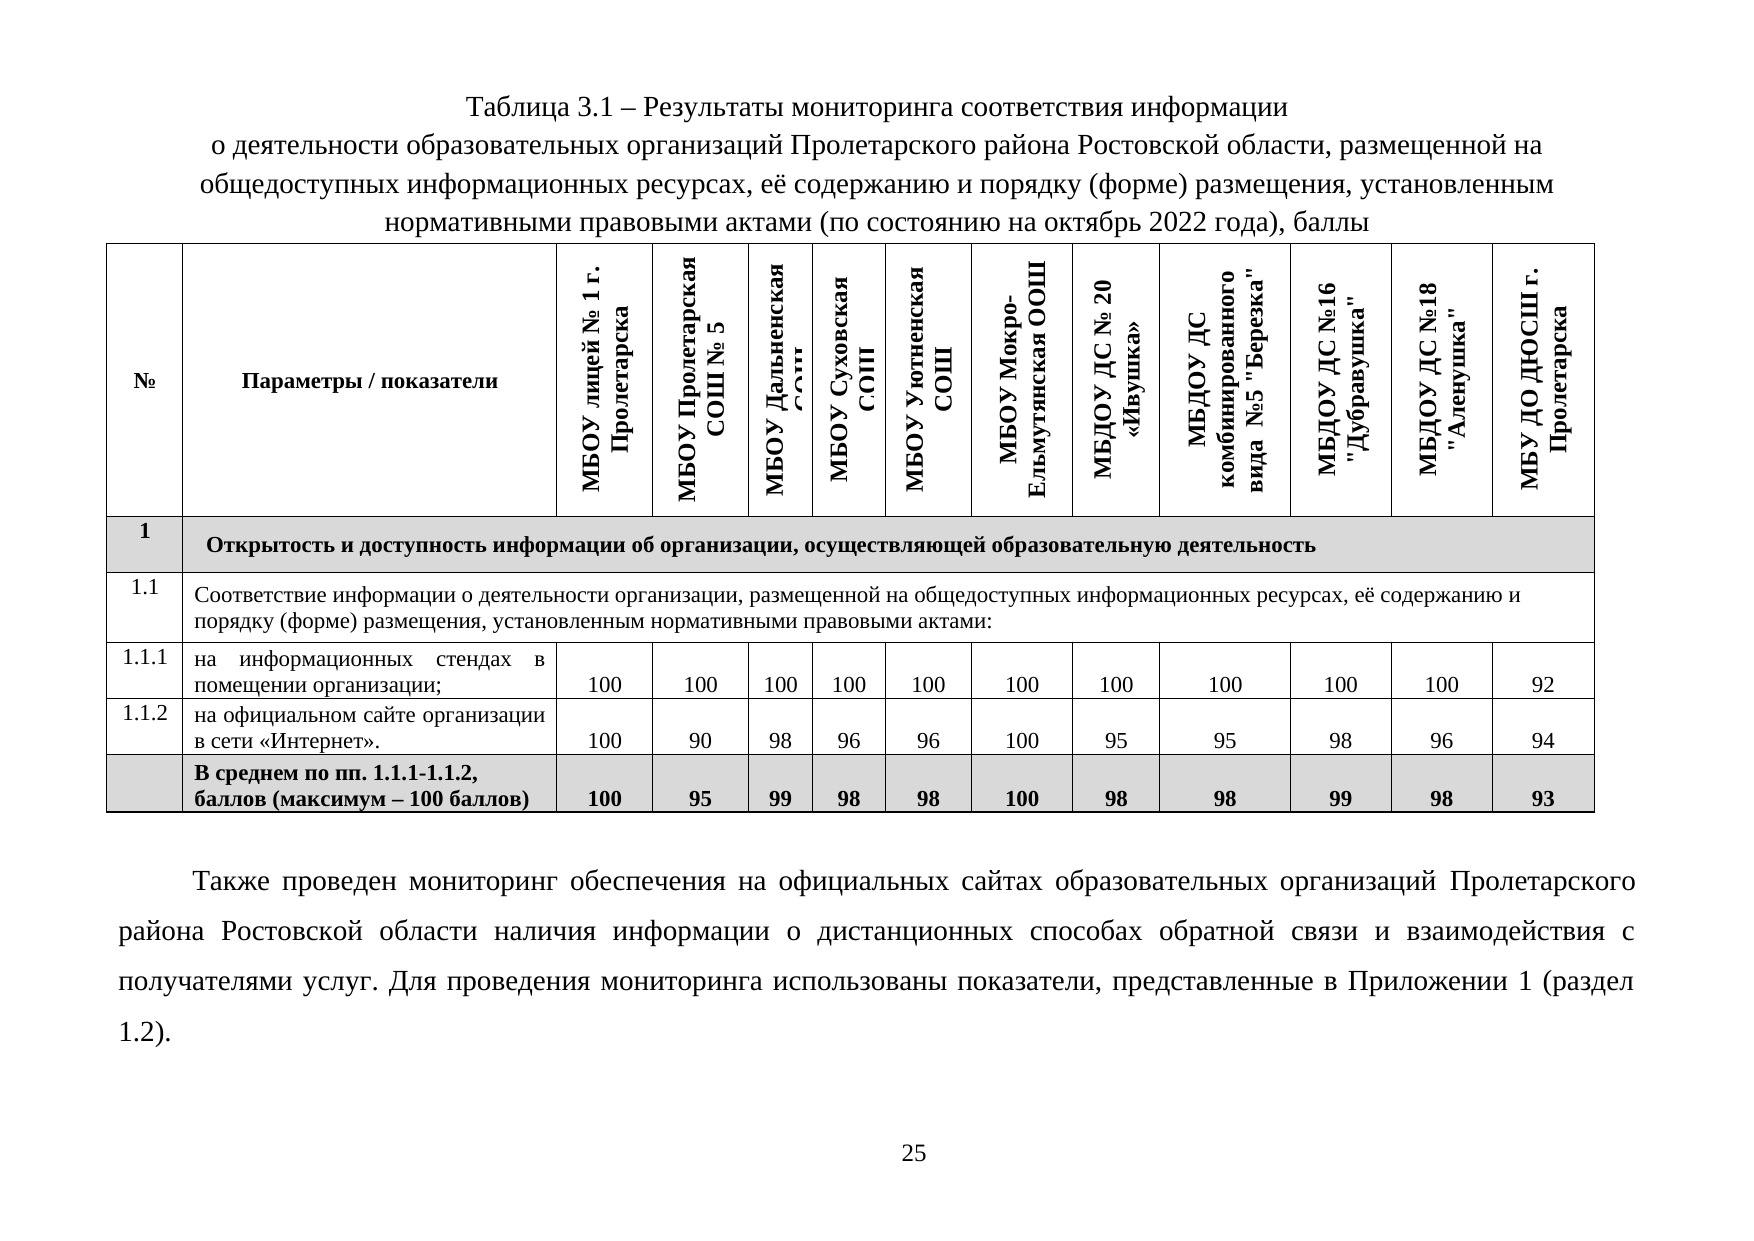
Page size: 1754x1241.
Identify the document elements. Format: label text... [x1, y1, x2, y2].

table_header МБДОУ ДС №16 "Дубравушка" [1291, 244, 1391, 516]
table_header МБУ ДО ДЮСШ г. Пролетарска [1493, 244, 1594, 516]
table_cell 98 [1073, 755, 1159, 811]
table_cell 98 [1160, 755, 1290, 811]
table_cell 100 [972, 755, 1072, 811]
table_cell 98 [1291, 699, 1391, 753]
table_cell 94 [1493, 699, 1594, 753]
table_cell Соответствие информации о деятельности организации, размещенной на общедоступных информационных ресурсах, её содержанию и порядку (форме) размещения, установленным нормативными правовыми актами: [183, 573, 1594, 642]
table_cell 100 [1291, 643, 1391, 698]
table_cell 90 [653, 699, 748, 753]
table_cell на информационных стендах в помещении организации; [183, 643, 556, 698]
table_cell 99 [749, 755, 812, 811]
table_cell 100 [1392, 643, 1492, 698]
table_cell 100 [557, 699, 652, 753]
table_header МБДОУ ДС комбинированного вида №5 "Березка" [1160, 244, 1290, 516]
table_cell 96 [813, 699, 885, 753]
table_cell 98 [749, 699, 812, 753]
table_cell 96 [1392, 699, 1492, 753]
table_cell 95 [653, 755, 748, 811]
table_header МБОУ Пролетарская СОШ № 5 [653, 244, 748, 516]
table_cell 100 [1073, 643, 1159, 698]
table_cell 98 [886, 755, 971, 811]
table_cell 100 [557, 755, 652, 811]
table_cell 96 [886, 699, 971, 753]
table_cell 100 [653, 643, 748, 698]
table_cell 99 [1291, 755, 1391, 811]
table_header МБДОУ ДС №18 "Аленушка" [1392, 244, 1492, 516]
table_cell 100 [1160, 643, 1290, 698]
table_cell 100 [749, 643, 812, 698]
table_cell 1.1 [107, 573, 182, 642]
table_cell [107, 755, 182, 811]
table_header МБОУ Уютненская СОШ [886, 244, 971, 516]
table_header МБДОУ ДС № 20 «Ивушка» [1073, 244, 1159, 516]
table_cell 98 [813, 755, 885, 811]
table_cell 95 [1073, 699, 1159, 753]
table_header № [107, 244, 182, 516]
table_cell 1 [107, 517, 182, 572]
table_cell 95 [1160, 699, 1290, 753]
text Таблица 3.1 – Результаты мониторинга соответствия информации о деятельности образовательных организаций Пролетарского района Ростовской области, размещенной на общедоступных информационных ресурсах, её содержанию и порядку (форме) размещения, установленным нормативными правовыми актами (по состоянию на октябрь 2022 года), баллы [118, 89, 1636, 238]
table_cell 1.1.2 [107, 699, 182, 753]
table_cell 100 [886, 643, 971, 698]
table_cell 93 [1493, 755, 1594, 811]
table_cell 1.1.1 [107, 643, 182, 698]
text Также проведен мониторинг обеспечения на официальных сайтах образовательных организаций Пролетарского района Ростовской области наличия информации о дистанционных способах обратной связи и взаимодействия с получателями услуг. Для проведения мониторинга использованы показатели, представленные в Приложении 1 (раздел 1.2). [118, 863, 1636, 1047]
table_cell 100 [972, 699, 1072, 753]
table_cell 100 [813, 643, 885, 698]
table_cell В среднем по пп. 1.1.1-1.1.2, баллов (максимум – 100 баллов) [183, 755, 556, 811]
table_cell 100 [972, 643, 1072, 698]
table_header МБОУ Мокро-Ельмутянская ООШ [972, 244, 1072, 516]
table_header МБОУ лицей № 1 г. Пролетарска [557, 244, 652, 516]
table_header МБОУ Дальненская СОШ [749, 244, 812, 516]
table_cell 92 [1493, 643, 1594, 698]
table_cell 100 [557, 643, 652, 698]
table_header МБОУ Суховская СОШ [813, 244, 885, 516]
table_cell Открытость и доступность информации об организации, осуществляющей образовательную деятельность [183, 517, 1594, 572]
table_header Параметры / показатели [183, 244, 556, 516]
table_cell на официальном сайте организации в сети «Интернет». [183, 699, 556, 753]
table_cell 98 [1392, 755, 1492, 811]
